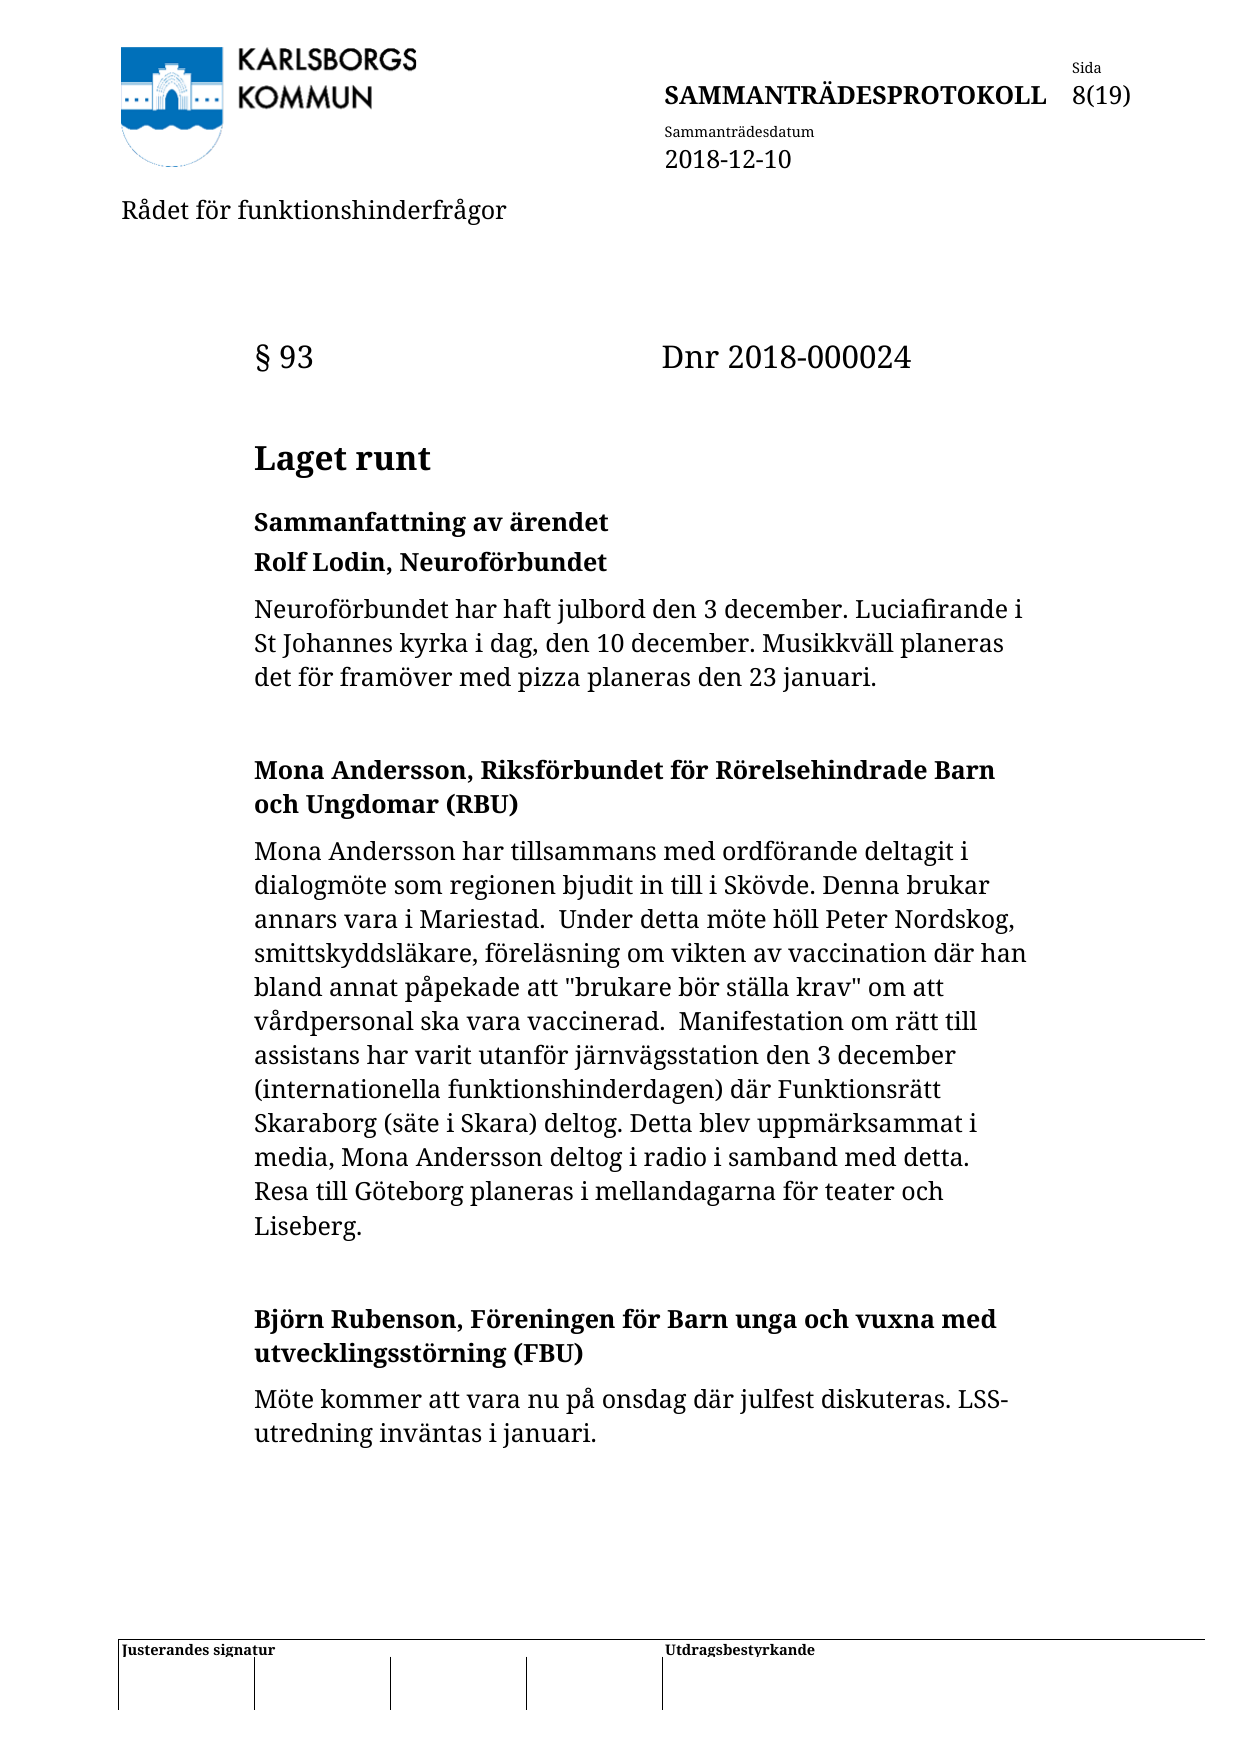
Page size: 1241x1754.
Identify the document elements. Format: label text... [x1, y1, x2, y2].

text Neuroförbundet har haft julbord den 3 december. Luciafirande i St Johannes kyrka i dag, den 10 december. Musikkväll planeras det för framöver med pizza planeras den 23 januari. [254, 592, 1028, 694]
text Björn Rubenson, Föreningen för Barn unga och vuxna med utvecklingsstörning (FBU) [254, 1301, 1028, 1369]
text § 93 Dnr 2018-000024 [254, 335, 1028, 378]
text Mona Andersson har tillsammans med ordförande deltagit i dialogmöte som regionen bjudit in till i Skövde. Denna brukar annars vara i Mariestad. Under detta möte höll Peter Nordskog, smittskyddsläkare, föreläsning om vikten av vaccination där han bland annat påpekade att "brukare bör ställa krav" om att vårdpersonal ska vara vaccinerad. Manifestation om rätt till assistans har varit utanför järnvägsstation den 3 december (internationella funktionshinderdagen) där Funktionsrätt Skaraborg (säte i Skara) deltog. Detta blev uppmärksammat i media, Mona Andersson deltog i radio i samband med detta. Resa till Göteborg planeras i mellandagarna för teater och Liseberg. [254, 833, 1028, 1242]
picture [121, 47, 417, 167]
text Möte kommer att vara nu på onsdag där julfest diskuteras. LSS-utredning inväntas i januari. [254, 1382, 1028, 1450]
subtitle Laget runt [254, 434, 1028, 480]
text Rolf Lodin, Neuroförbundet [254, 545, 1028, 579]
text Mona Andersson, Riksförbundet för Rörelsehindrade Barn och Ungdomar (RBU) [254, 753, 1028, 821]
subtitle Sammanfattning av ärendet [254, 505, 1028, 539]
